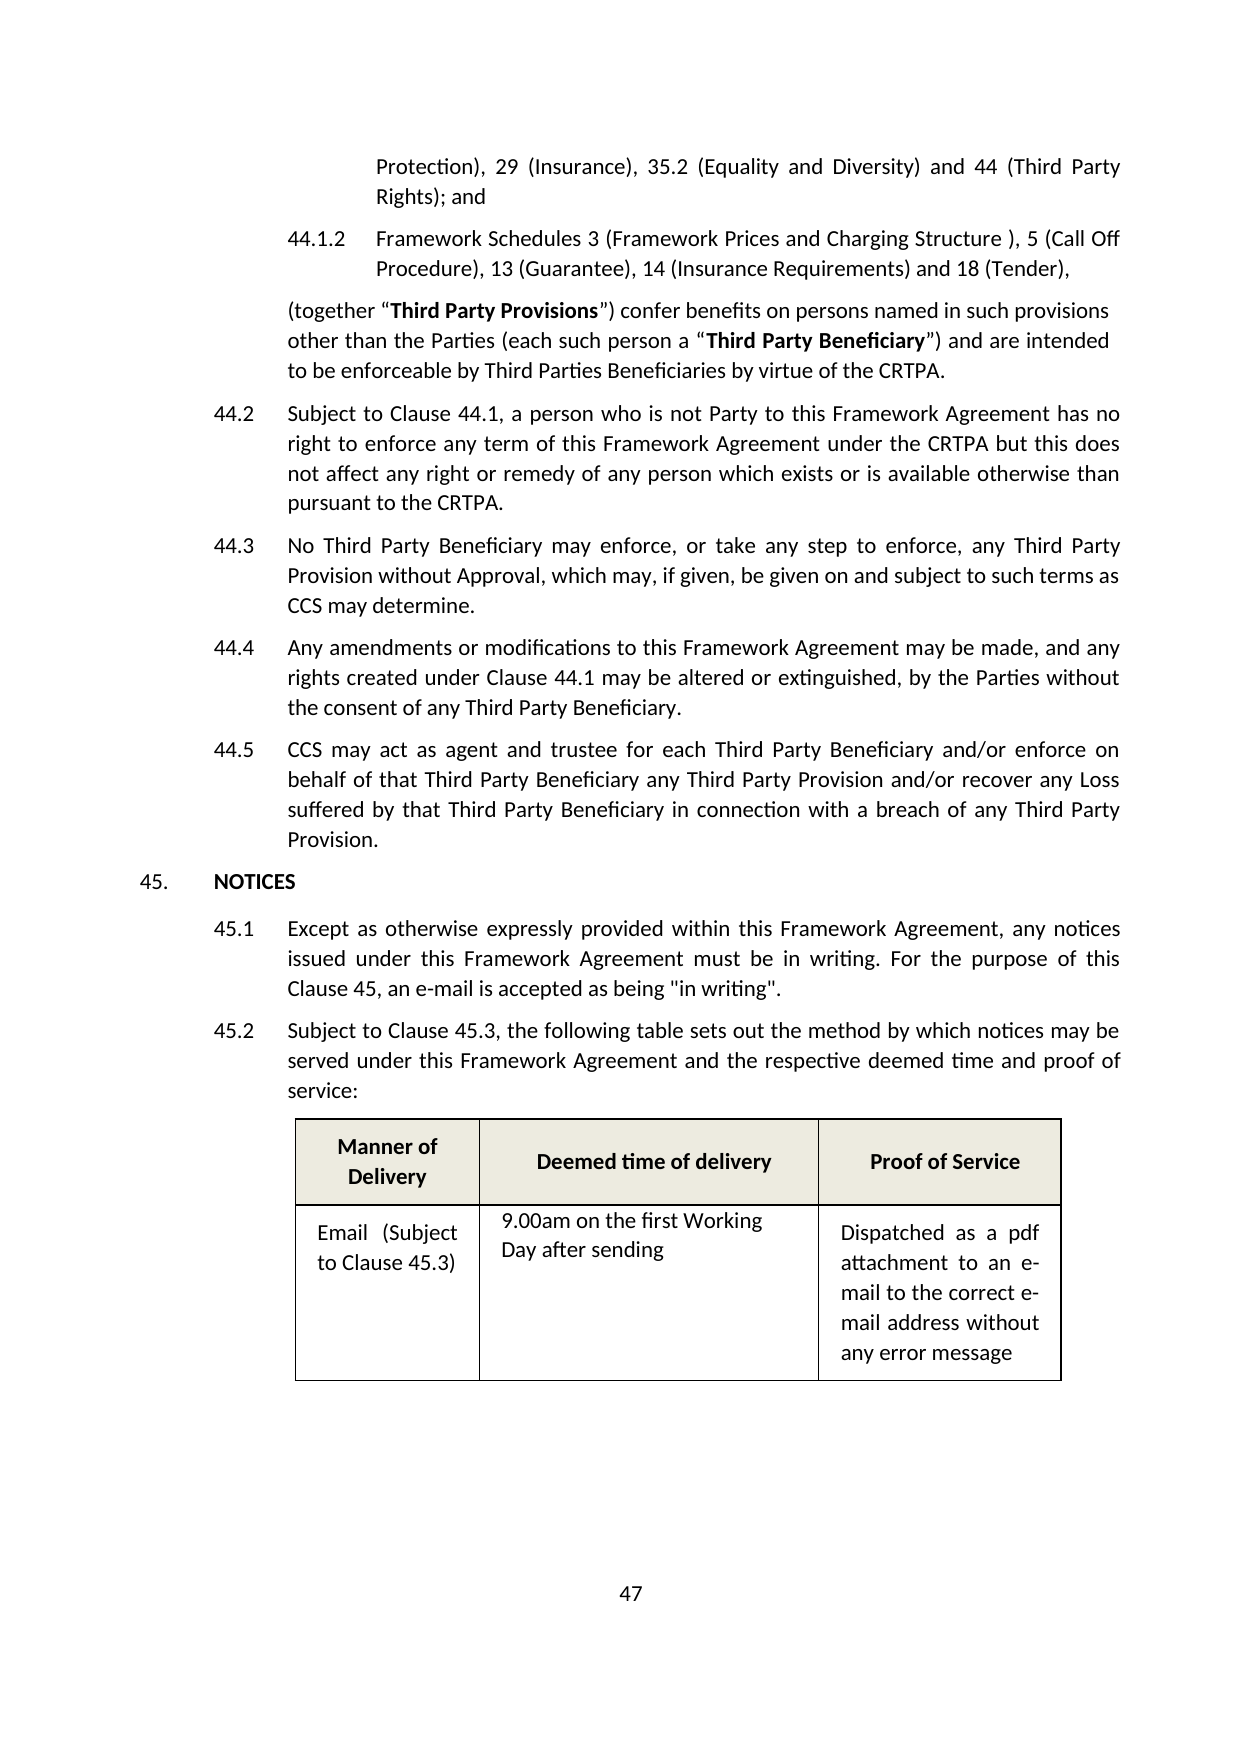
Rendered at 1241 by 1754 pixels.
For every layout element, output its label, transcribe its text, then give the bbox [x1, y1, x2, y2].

text (together “Third Party Provisions”) confer benefits on persons named in such provisions other than the Parties (each such person a “Third Party Beneficiary”) and are intended to be enforceable by Third Parties Beneficiaries by virtue of the CRTPA. [287, 297, 1110, 384]
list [287, 152, 1122, 210]
list Except as otherwise expressly provided within this Framework Agreement, any notices issued under this Framework Agreement must be in writing. For the purpose of this Clause 45, an e-mail is accepted as being "in writing". [213, 914, 1122, 1002]
table_cell Email (Subject to Clause 45.3) [296, 1206, 479, 1380]
list Subject to Clause 45.3, the following table sets out the method by which notices may be served under this Framework Agreement and the respective deemed time and proof of service: [213, 1016, 1122, 1104]
table_header Deemed time of delivery [480, 1120, 818, 1204]
table_header Proof of Service [819, 1120, 1060, 1204]
list CCS may act as agent and trustee for each Third Party Beneficiary and/or enforce on behalf of that Third Party Beneficiary any Third Party Provision and/or recover any Loss suffered by that Third Party Beneficiary in connection with a breach of any Third Party Provision. [213, 735, 1122, 853]
list No Third Party Beneficiary may enforce, or take any step to enforce, any Third Party Provision without Approval, which may, if given, be given on and subject to such terms as CCS may determine. [213, 531, 1122, 619]
list NOTICES [139, 867, 1122, 895]
table_cell Dispatched as a pdf attachment to an e-mail to the correct e-mail address without any error message [819, 1206, 1060, 1380]
list Framework Schedules 3 (Framework Prices and Charging Structure ), 5 (Call Off Procedure), 13 (Guarantee), 14 (Insurance Requirements) and 18 (Tender), [287, 224, 1122, 282]
table_header Manner of Delivery [296, 1120, 479, 1204]
list Subject to Clause 44.1, a person who is not Party to this Framework Agreement has no right to enforce any term of this Framework Agreement under the CRTPA but this does not affect any right or remedy of any person which exists or is available otherwise than pursuant to the CRTPA. [213, 399, 1122, 517]
list Any amendments or modifications to this Framework Agreement may be made, and any rights created under Clause 44.1 may be altered or extinguished, by the Parties without the consent of any Third Party Beneficiary. [213, 633, 1122, 721]
table_cell 9.00am on the first Working Day after sending [480, 1206, 818, 1380]
